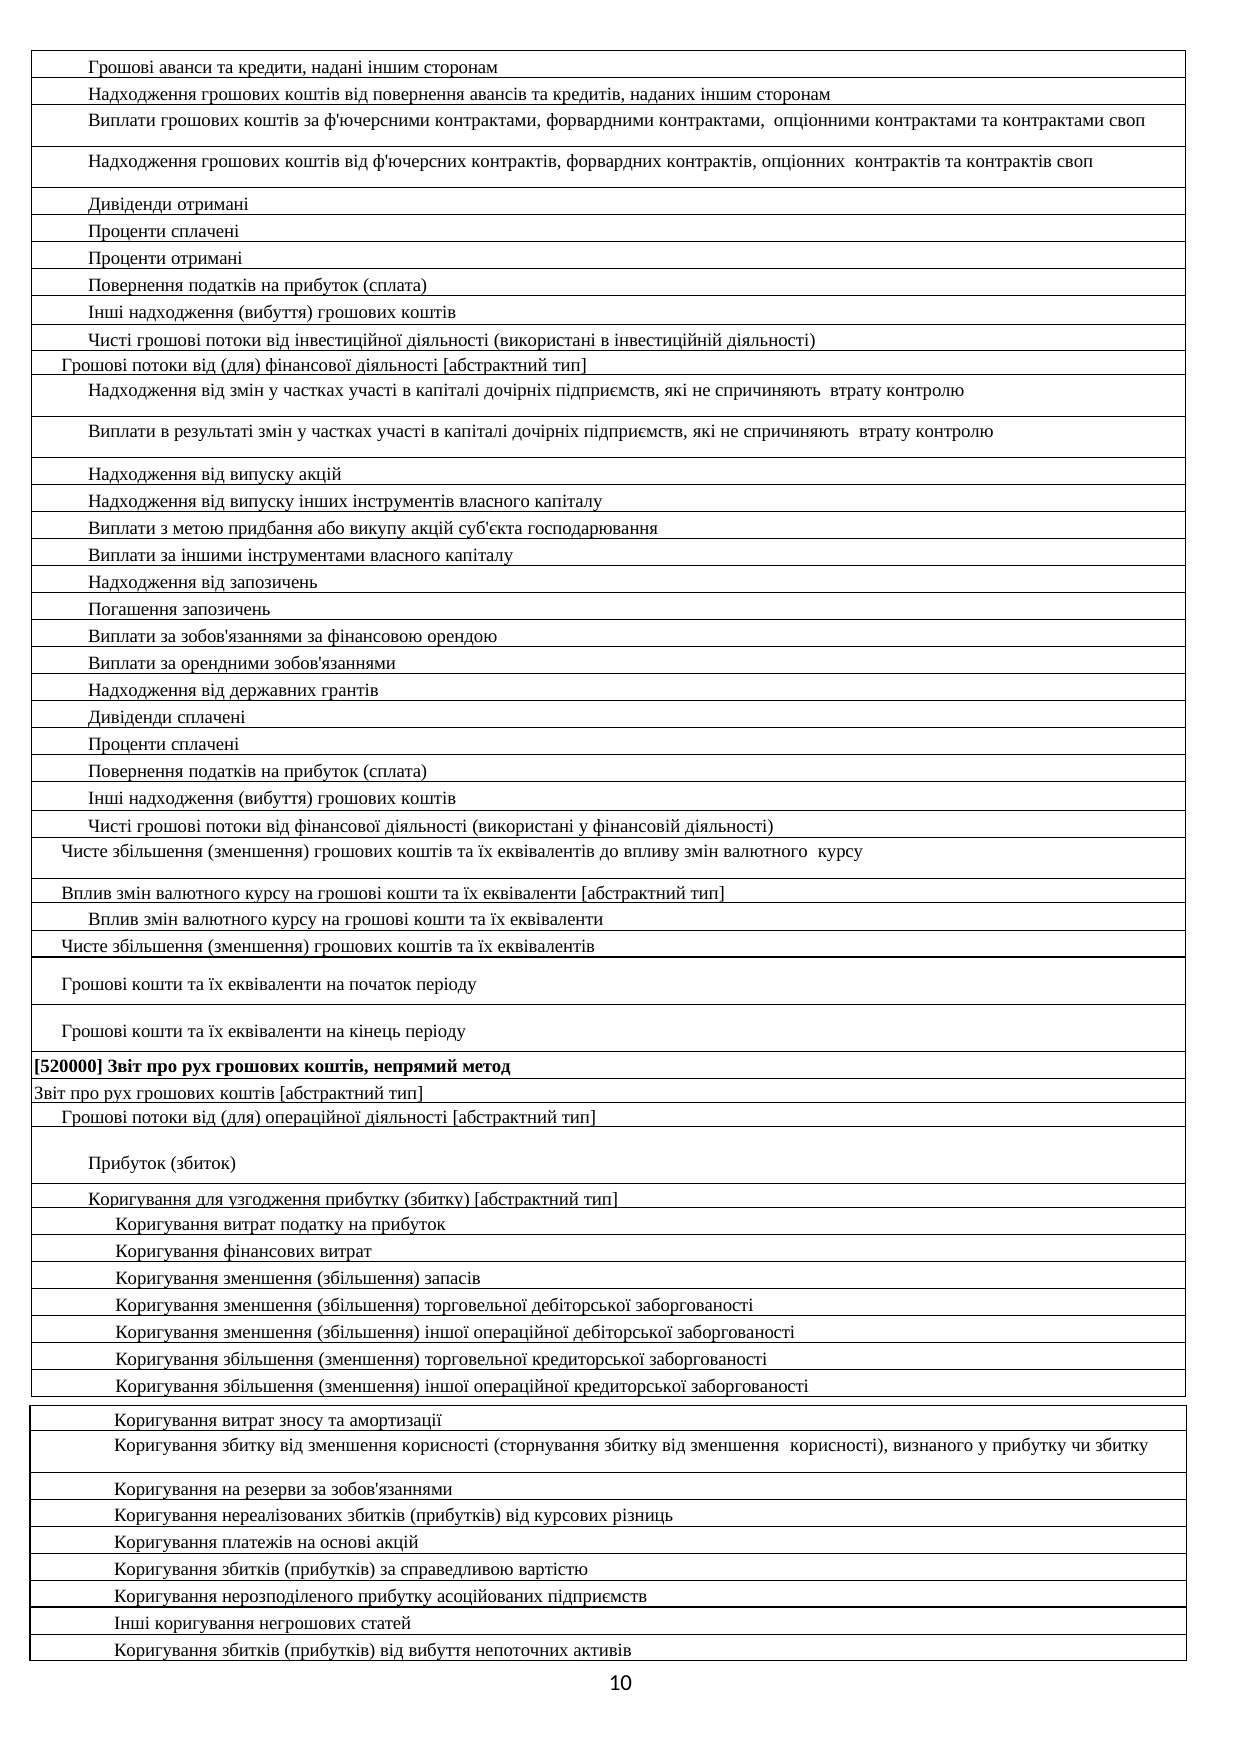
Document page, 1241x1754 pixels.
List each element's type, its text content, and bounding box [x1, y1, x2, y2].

table_cell Коригування збитку від зменшення корисності (сторнування збитку від зменшення корисності), визнаного у прибутку чи збитку [31, 1431, 1186, 1472]
table_cell Виплати з метою придбання або викупу акцій суб'єкта господарювання [32, 512, 1185, 538]
table_cell Виплати за зобов'язаннями за фінансовою орендою [32, 620, 1185, 646]
table_cell Чисте збільшення (зменшення) грошових коштів та їх еквівалентів до впливу змін валютного курсу [32, 838, 1185, 878]
table_cell Інші надходження (вибуття) грошових коштів [32, 296, 1185, 324]
table_cell Дивіденди сплачені [32, 701, 1185, 727]
table_cell Коригування зменшення (збільшення) запасів [32, 1262, 1185, 1288]
table_cell Чисті грошові потоки від фінансової діяльності (використані у фінансовій діяльності) [32, 811, 1185, 837]
table_cell Проценти сплачені [32, 728, 1185, 754]
table_cell Коригування на резерви за зобов'язаннями [31, 1473, 1186, 1498]
table_cell Надходження від державних грантів [32, 674, 1185, 700]
table_cell Надходження грошових коштів від ф'ючерсних контрактів, форвардних контрактів, опціонних контрактів та контрактів своп [32, 147, 1185, 187]
table_cell [520000] Звіт про рух грошових коштів, непрямий метод [32, 1052, 1185, 1078]
table_cell Виплати за іншими інструментами власного капіталу [32, 539, 1185, 565]
table_cell Повернення податків на прибуток (сплата) [32, 755, 1185, 781]
table_cell Прибуток (збиток) [32, 1127, 1185, 1183]
table_cell Коригування витрат податку на прибуток [32, 1208, 1185, 1234]
table_cell Погашення запозичень [32, 593, 1185, 619]
table_cell Коригування платежів на основі акцій [31, 1527, 1186, 1552]
table_cell Надходження грошових коштів від повернення авансів та кредитів, наданих іншим сторонам [32, 78, 1185, 104]
table_cell Проценти отримані [32, 242, 1185, 268]
table_cell Дивіденди отримані [32, 188, 1185, 214]
table_cell Надходження від змін у частках участі в капіталі дочірніх підприємств, які не спричиняють втрату контролю [32, 375, 1185, 416]
table_cell Повернення податків на прибуток (сплата) [32, 269, 1185, 295]
table_cell Інші надходження (вибуття) грошових коштів [32, 782, 1185, 809]
table_cell Грошові потоки від (для) операційної діяльності [абстрактний тип] [32, 1103, 1185, 1126]
table_cell Грошові кошти та їх еквіваленти на кінець періоду [32, 1005, 1185, 1051]
table_cell Інші коригування негрошових статей [31, 1608, 1186, 1633]
table_cell Вплив змін валютного курсу на грошові кошти та їх еквіваленти [абстрактний тип] [32, 879, 1185, 902]
table_cell Вплив змін валютного курсу на грошові кошти та їх еквіваленти [32, 903, 1185, 930]
table_cell Грошові аванси та кредити, надані іншим сторонам [32, 51, 1185, 77]
table_cell Звіт про рух грошових коштів [абстрактний тип] [32, 1079, 1185, 1102]
table_cell Коригування збільшення (зменшення) іншої операційної кредиторської заборгованості [32, 1370, 1185, 1396]
table_cell Виплати грошових коштів за ф'ючерсними контрактами, форвардними контрактами, опціонними контрактами та контрактами своп [32, 105, 1185, 146]
table_cell Коригування фінансових витрат [32, 1235, 1185, 1261]
table_cell Виплати в результаті змін у частках участі в капіталі дочірніх підприємств, які не спричиняють втрату контролю [32, 417, 1185, 457]
table_cell Чисті грошові потоки від інвестиційної діяльності (використані в інвестиційній діяльності) [32, 325, 1185, 350]
table_cell Коригування нереалізованих збитків (прибутків) від курсових різниць [31, 1500, 1186, 1526]
table_cell Коригування збільшення (зменшення) торговельної кредиторської заборгованості [32, 1343, 1185, 1369]
table_cell Проценти сплачені [32, 215, 1185, 241]
table_cell Коригування нерозподіленого прибутку асоційованих підприємств [31, 1581, 1186, 1606]
table_cell Надходження від запозичень [32, 566, 1185, 592]
table_cell Грошові кошти та їх еквіваленти на початок періоду [32, 958, 1185, 1004]
table_cell Коригування збитків (прибутків) за справедливою вартістю [31, 1554, 1186, 1579]
table_cell Коригування зменшення (збільшення) іншої операційної дебіторської заборгованості [32, 1316, 1185, 1342]
table_cell Коригування збитків (прибутків) від вибуття непоточних активів [31, 1635, 1186, 1660]
table_cell Коригування зменшення (збільшення) торговельної дебіторської заборгованості [32, 1289, 1185, 1315]
table_cell Виплати за орендними зобов'язаннями [32, 647, 1185, 673]
table_cell Грошові потоки від (для) фінансової діяльності [абстрактний тип] [32, 351, 1185, 374]
table_header Коригування витрат зносу та амортизації [31, 1406, 1186, 1430]
table_cell Надходження від випуску акцій [32, 458, 1185, 484]
table_cell Надходження від випуску інших інструментів власного капіталу [32, 485, 1185, 511]
table_cell Чисте збільшення (зменшення) грошових коштів та їх еквівалентів [32, 931, 1185, 956]
table_cell Коригування для узгодження прибутку (збитку) [абстрактний тип] [32, 1184, 1185, 1207]
